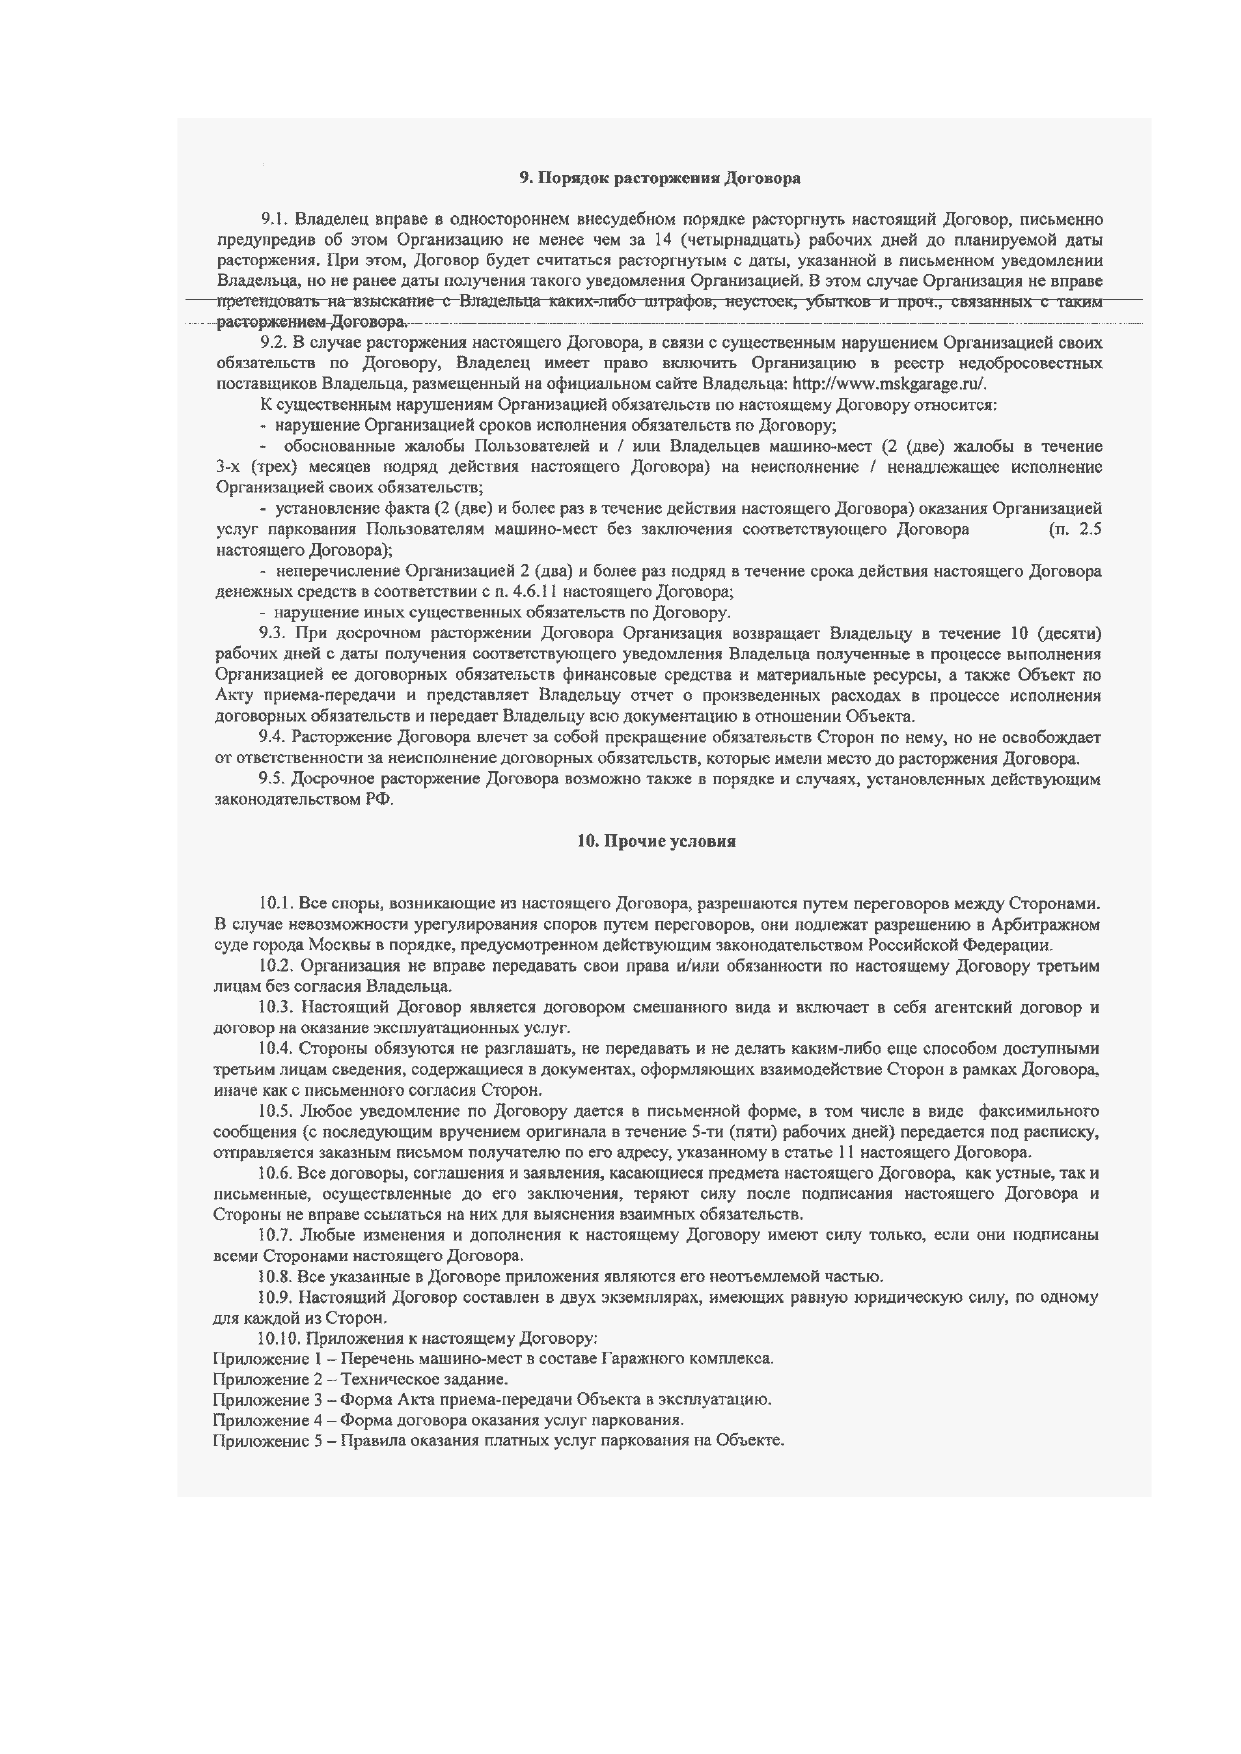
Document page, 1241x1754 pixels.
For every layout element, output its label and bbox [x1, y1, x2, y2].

picture [177, 118, 1152, 1497]
